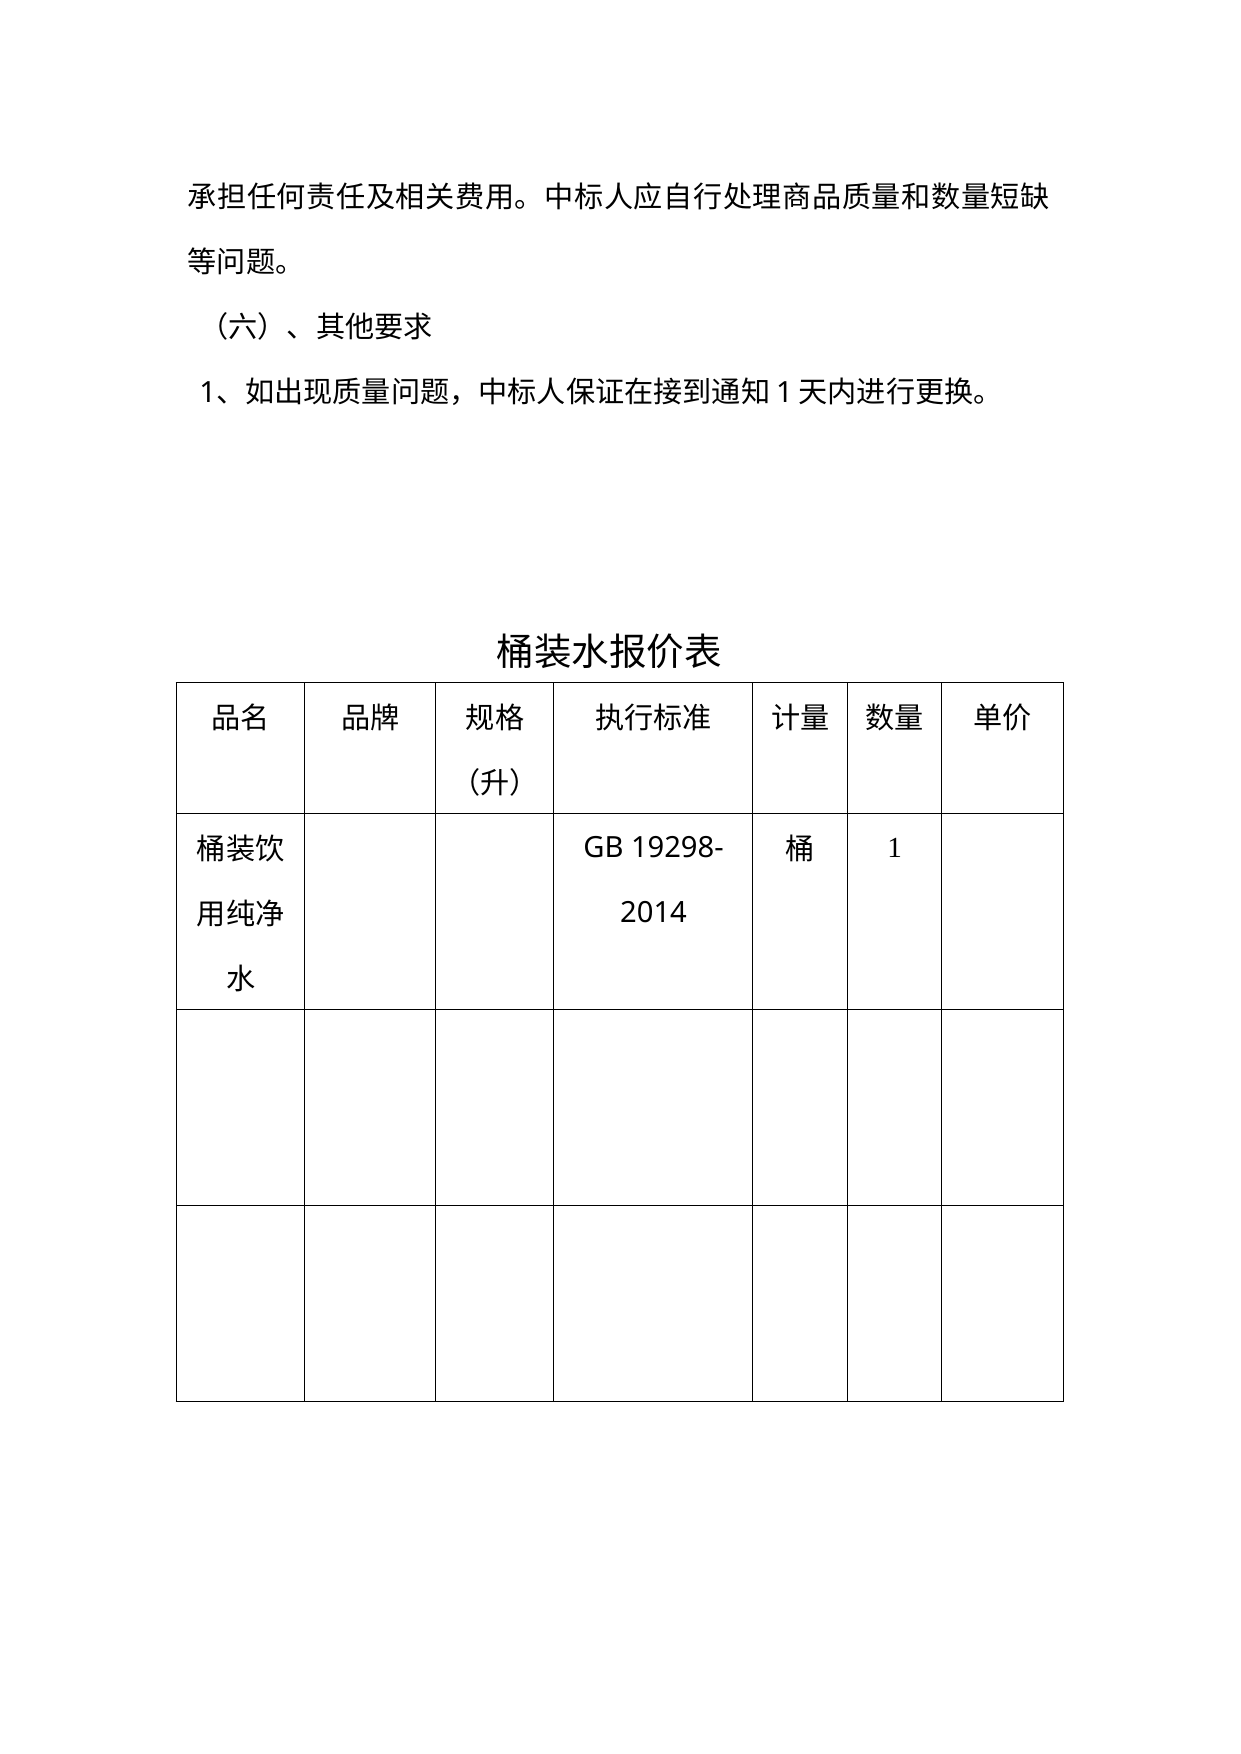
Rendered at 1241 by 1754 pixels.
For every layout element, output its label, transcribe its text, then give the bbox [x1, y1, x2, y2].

text （六）、其他要求 [187, 292, 1053, 357]
table_cell [942, 814, 1063, 1009]
table_header 单价 [942, 683, 1063, 813]
table_header 品牌 [305, 683, 435, 813]
table_cell [177, 1010, 304, 1205]
text 桶装水报价表 [187, 617, 1031, 682]
table_cell [436, 1010, 553, 1205]
table_header 数量 [848, 683, 941, 813]
table_cell [554, 1206, 752, 1401]
table_cell [942, 1010, 1063, 1205]
table_cell 1 [848, 814, 941, 1009]
table_cell [753, 1010, 847, 1205]
table_cell [436, 814, 553, 1009]
table_cell [305, 1010, 435, 1205]
table_cell [177, 1206, 304, 1401]
table_cell [942, 1206, 1063, 1401]
table_cell [848, 1010, 941, 1205]
table_header 品名 [177, 683, 304, 813]
table_cell [305, 1206, 435, 1401]
table_header 计量 [753, 683, 847, 813]
table_cell [753, 1206, 847, 1401]
table_cell [554, 1010, 752, 1205]
table_cell [436, 1206, 553, 1401]
table_header 规格（升） [436, 683, 553, 813]
table_cell GB 19298-2014 [554, 814, 752, 1009]
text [187, 162, 1053, 292]
table_cell 桶装饮用纯净水 [177, 814, 304, 1009]
table_cell [848, 1206, 941, 1401]
table_cell 桶 [753, 814, 847, 1009]
table_header 执行标准 [554, 683, 752, 813]
table_cell [305, 814, 435, 1009]
text 1、如出现质量问题，中标人保证在接到通知1天内进行更换。 [187, 357, 1053, 422]
